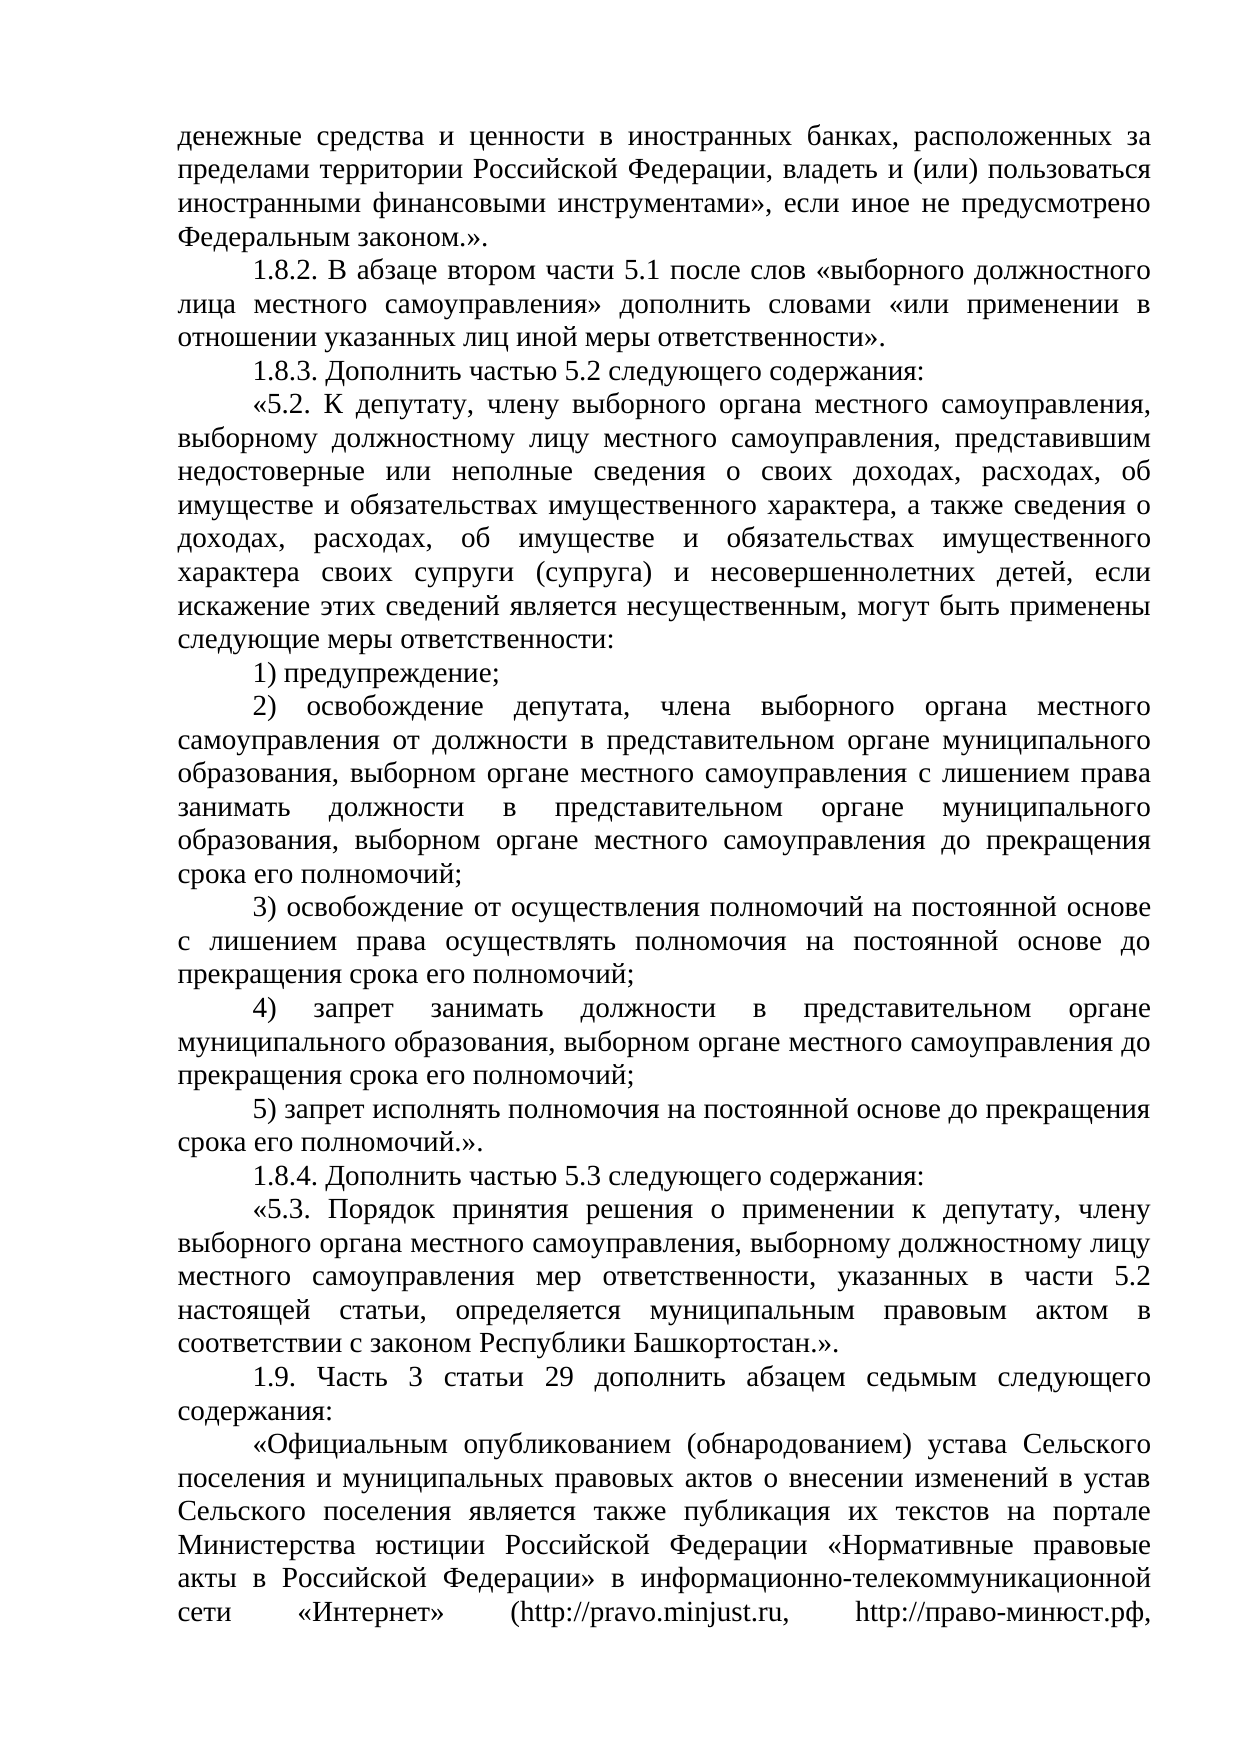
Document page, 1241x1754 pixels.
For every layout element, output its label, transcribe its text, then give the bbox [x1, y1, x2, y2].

text 1.8.4. Дополнить частью 5.3 следующего содержания: [177, 1158, 1152, 1191]
text 1.9. Часть 3 статьи 29 дополнить абзацем седьмым следующего содержания: [177, 1359, 1152, 1426]
text 4) запрет занимать должности в представительном органе муниципального образования, выборном органе местного самоуправления до прекращения срока его полномочий; [177, 990, 1152, 1091]
text «5.2. К депутату, члену выборного органа местного самоуправления, выборному должностному лицу местного самоуправления, представившим недостоверные или неполные сведения о своих доходах, расходах, об имуществе и обязательствах имущественного характера, а также сведения о доходах, расходах, об имуществе и обязательствах имущественного характера своих супруги (супруга) и несовершеннолетних детей, если искажение этих сведений является несущественным, могут быть применены следующие меры ответственности: [177, 386, 1152, 655]
text 2) освобождение депутата, члена выборного органа местного самоуправления от должности в представительном органе муниципального образования, выборном органе местного самоуправления с лишением права занимать должности в представительном органе муниципального образования, выборном органе местного самоуправления до прекращения срока его полномочий; [177, 688, 1152, 889]
text 3) освобождение от осуществления полномочий на постоянной основе с лишением права осуществлять полномочия на постоянной основе до прекращения срока его полномочий; [177, 889, 1152, 990]
text 5) запрет исполнять полномочия на постоянной основе до прекращения срока его полномочий.». [177, 1091, 1152, 1158]
text 1.8.2. В абзаце втором части 5.1 после слов «выборного должностного лица местного самоуправления» дополнить словами «или применении в отношении указанных лиц иной меры ответственности». [177, 252, 1152, 353]
text «5.3. Порядок принятия решения о применении к депутату, члену выборного органа местного самоуправления, выборному должностному лицу местного самоуправления мер ответственности, указанных в части 5.2 настоящей статьи, определяется муниципальным правовым актом в соответствии с законом Республики Башкортостан.». [177, 1191, 1152, 1359]
text 1) предупреждение; [177, 655, 1152, 688]
text 1.8.3. Дополнить частью 5.2 следующего содержания: [177, 353, 1152, 386]
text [177, 1426, 1152, 1627]
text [177, 118, 1152, 252]
